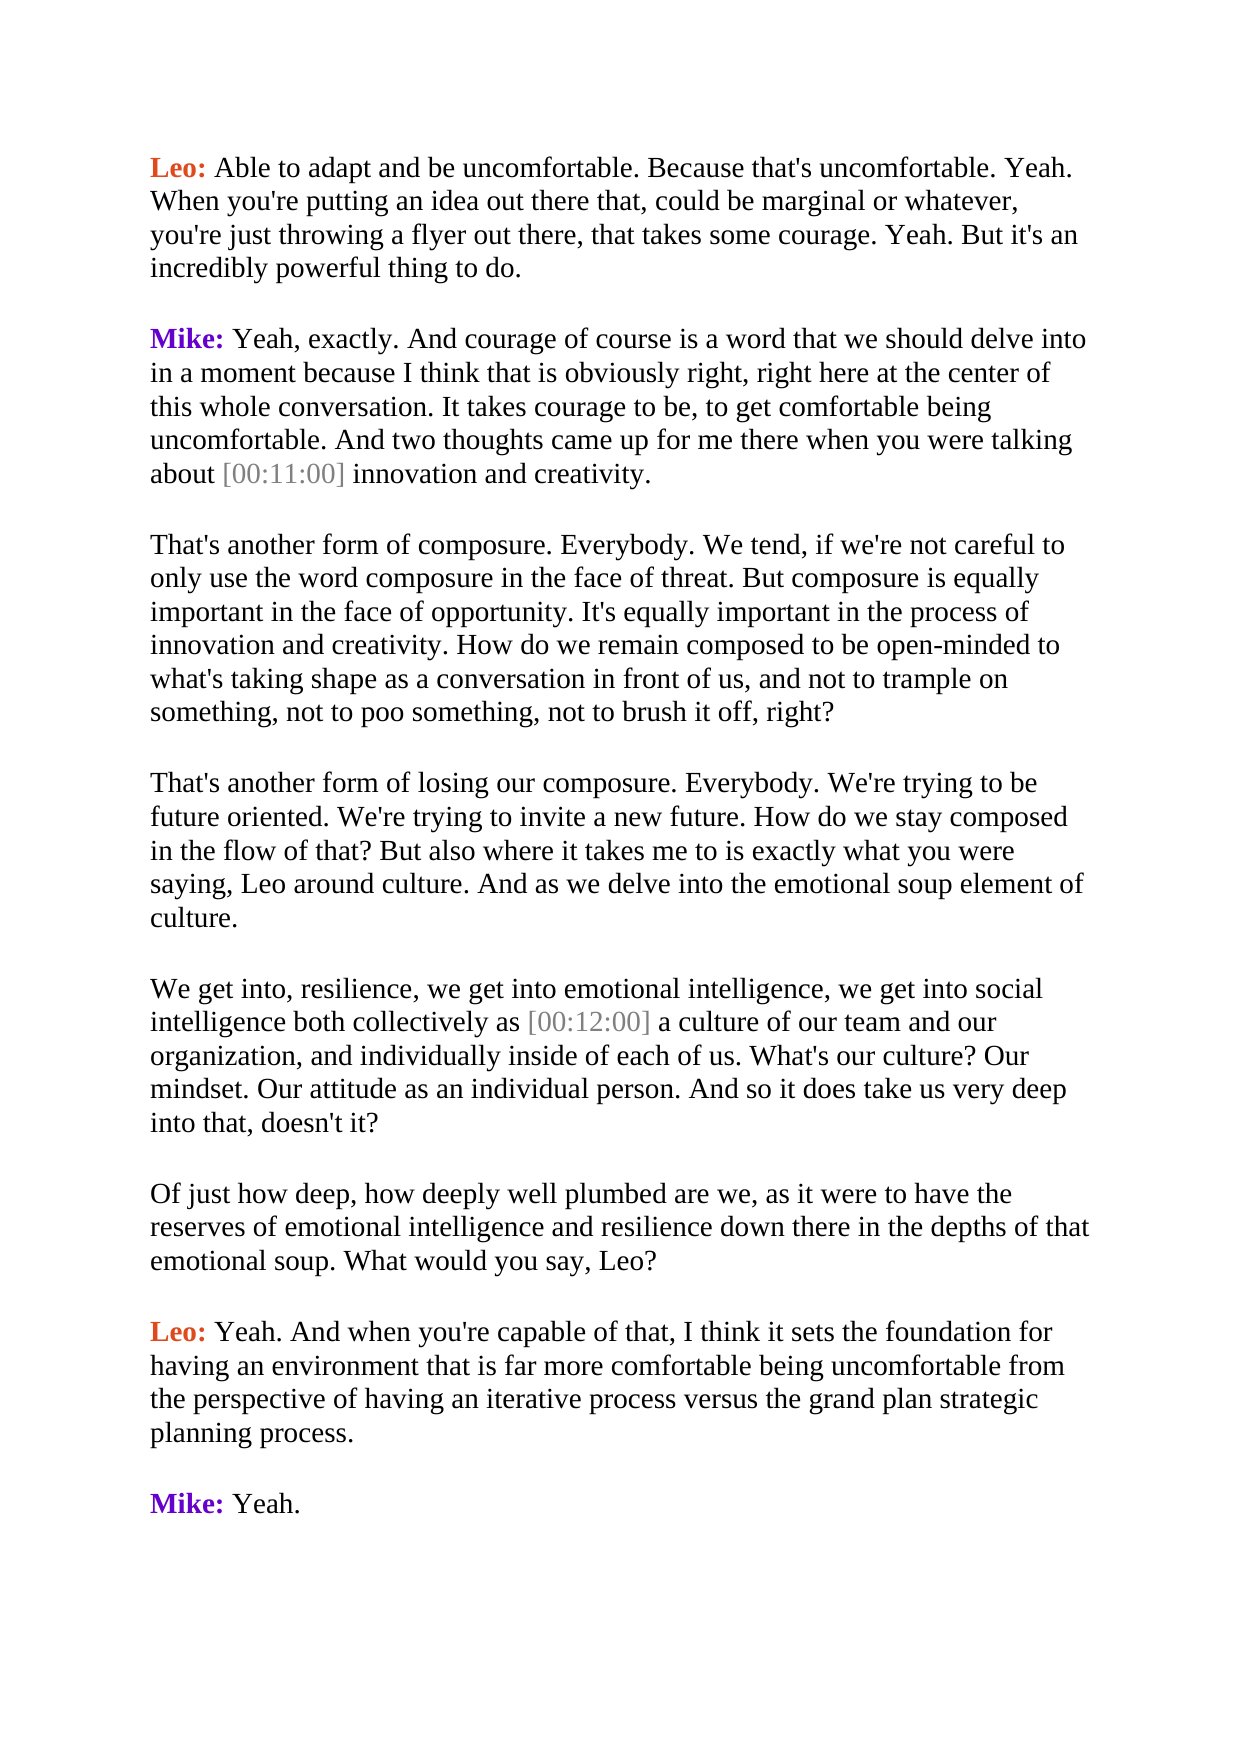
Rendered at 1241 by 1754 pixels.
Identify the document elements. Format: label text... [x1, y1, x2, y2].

text That's another form of losing our composure. Everybody. We're trying to be future oriented. We're trying to invite a new future. How do we stay composed in the flow of that? But also where it takes me to is exactly what you were saying, Leo around culture. And as we delve into the emotional soup element of culture. [150, 766, 1090, 933]
text Mike: Yeah, exactly. And courage of course is a word that we should delve into in a moment because I think that is obviously right, right here at the center of this whole conversation. It takes courage to be, to get comfortable being uncomfortable. And two thoughts came up for me there when you were talking about [00:11:00] innovation and creativity. [150, 322, 1090, 489]
text Mike: Yeah. [150, 1486, 1090, 1519]
text Leo: Yeah. And when you're capable of that, I think it sets the foundation for having an environment that is far more comfortable being uncomfortable from the perspective of having an iterative process versus the grand plan strategic planning process. [150, 1314, 1090, 1448]
text Leo: Able to adapt and be uncomfortable. Because that's uncomfortable. Yeah. When you're putting an idea out there that, could be marginal or whatever, you're just throwing a flyer out there, that takes some courage. Yeah. But it's an incredibly powerful thing to do. [150, 150, 1090, 284]
text We get into, resilience, we get into emotional intelligence, we get into social intelligence both collectively as [00:12:00] a culture of our team and our organization, and individually inside of each of us. What's our culture? Our mindset. Our attitude as an individual person. And so it does take us very deep into that, doesn't it? [150, 971, 1090, 1138]
text Of just how deep, how deeply well plumbed are we, as it were to have the reserves of emotional intelligence and resilience down there in the depths of that emotional soup. What would you say, Leo? [150, 1176, 1090, 1277]
text That's another form of composure. Everybody. We tend, if we're not careful to only use the word composure in the face of threat. But composure is equally important in the face of opportunity. It's equally important in the process of innovation and creativity. How do we remain composed to be open-minded to what's taking shape as a conversation in front of us, and not to trample on something, not to poo something, not to brush it off, right? [150, 527, 1090, 728]
